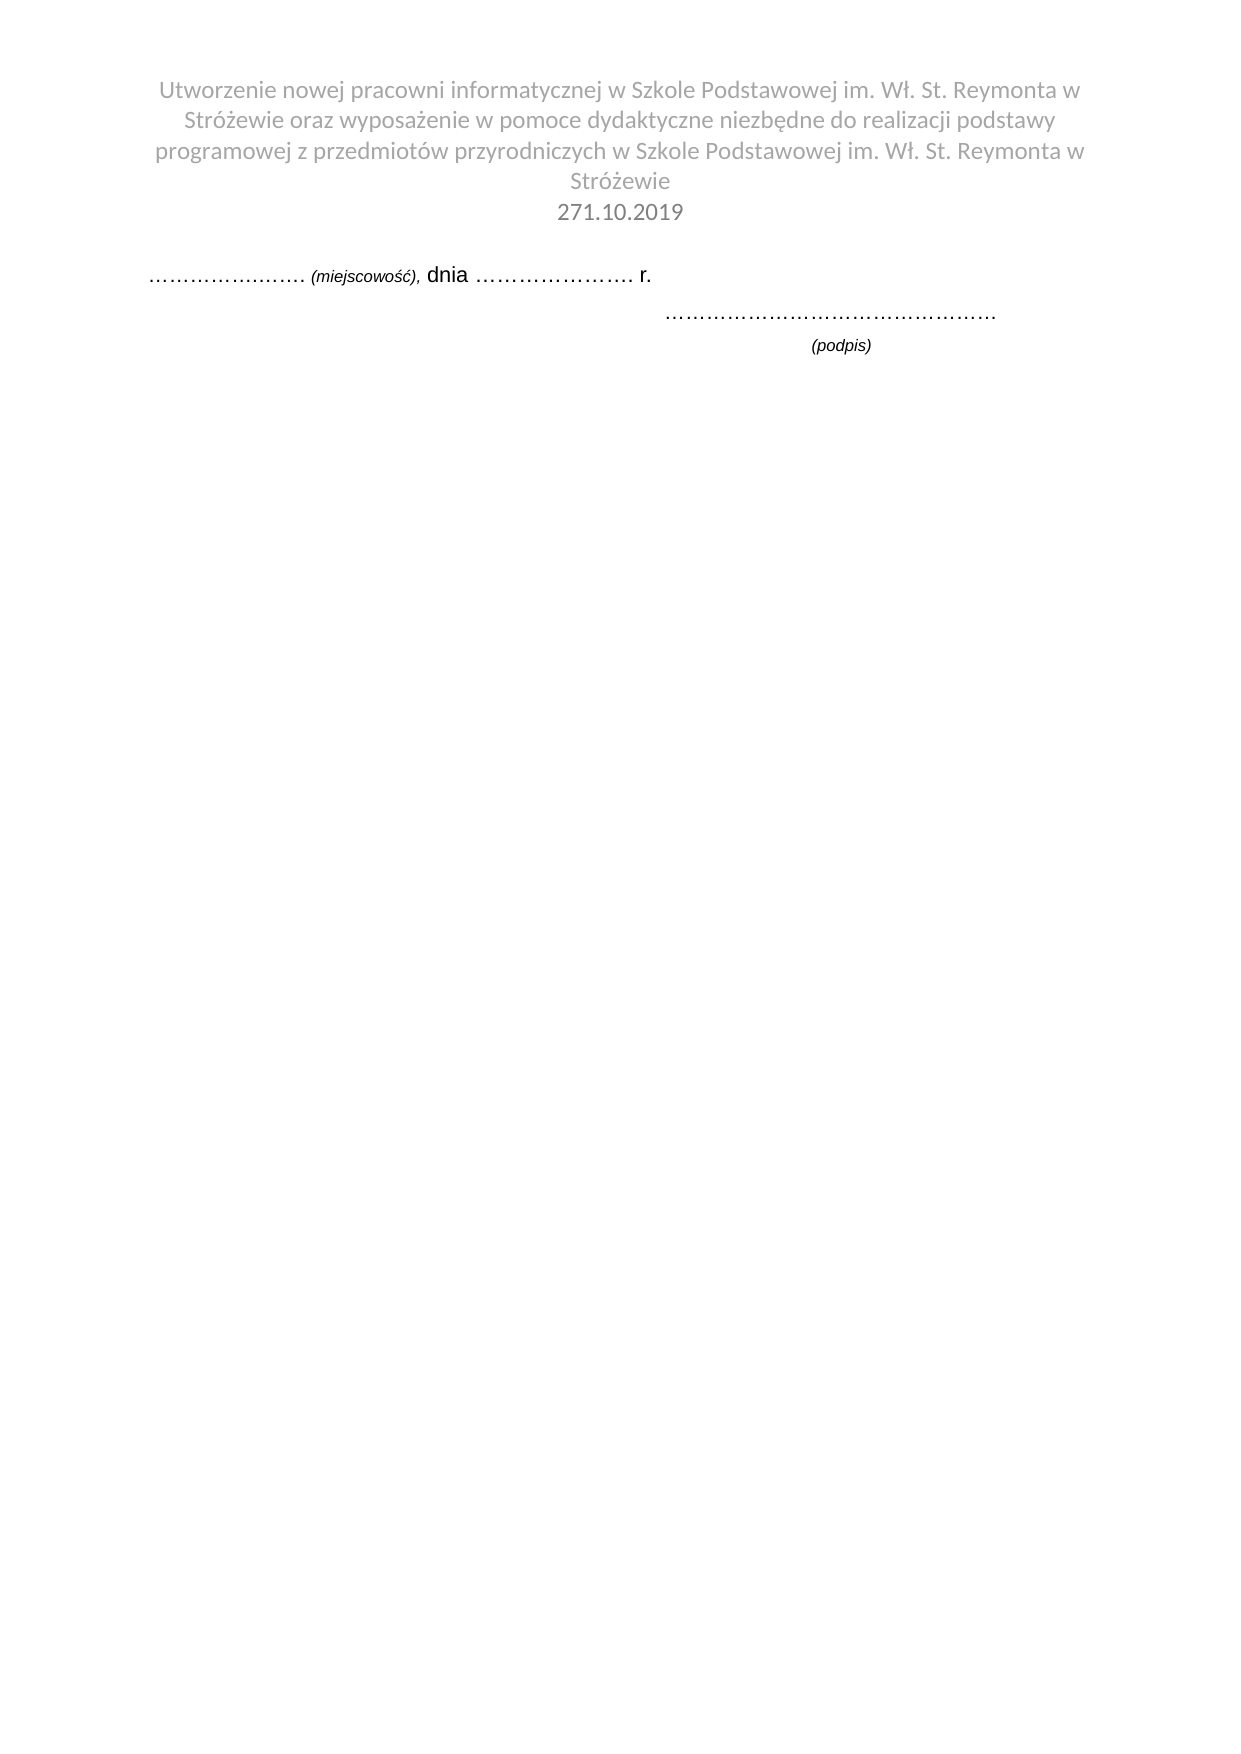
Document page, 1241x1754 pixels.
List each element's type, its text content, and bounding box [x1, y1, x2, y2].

text …………….……. (miejscowość), dnia …………………. r. [148, 262, 1093, 287]
text ………………………………………… [148, 300, 1093, 324]
text (podpis) [738, 336, 1093, 355]
